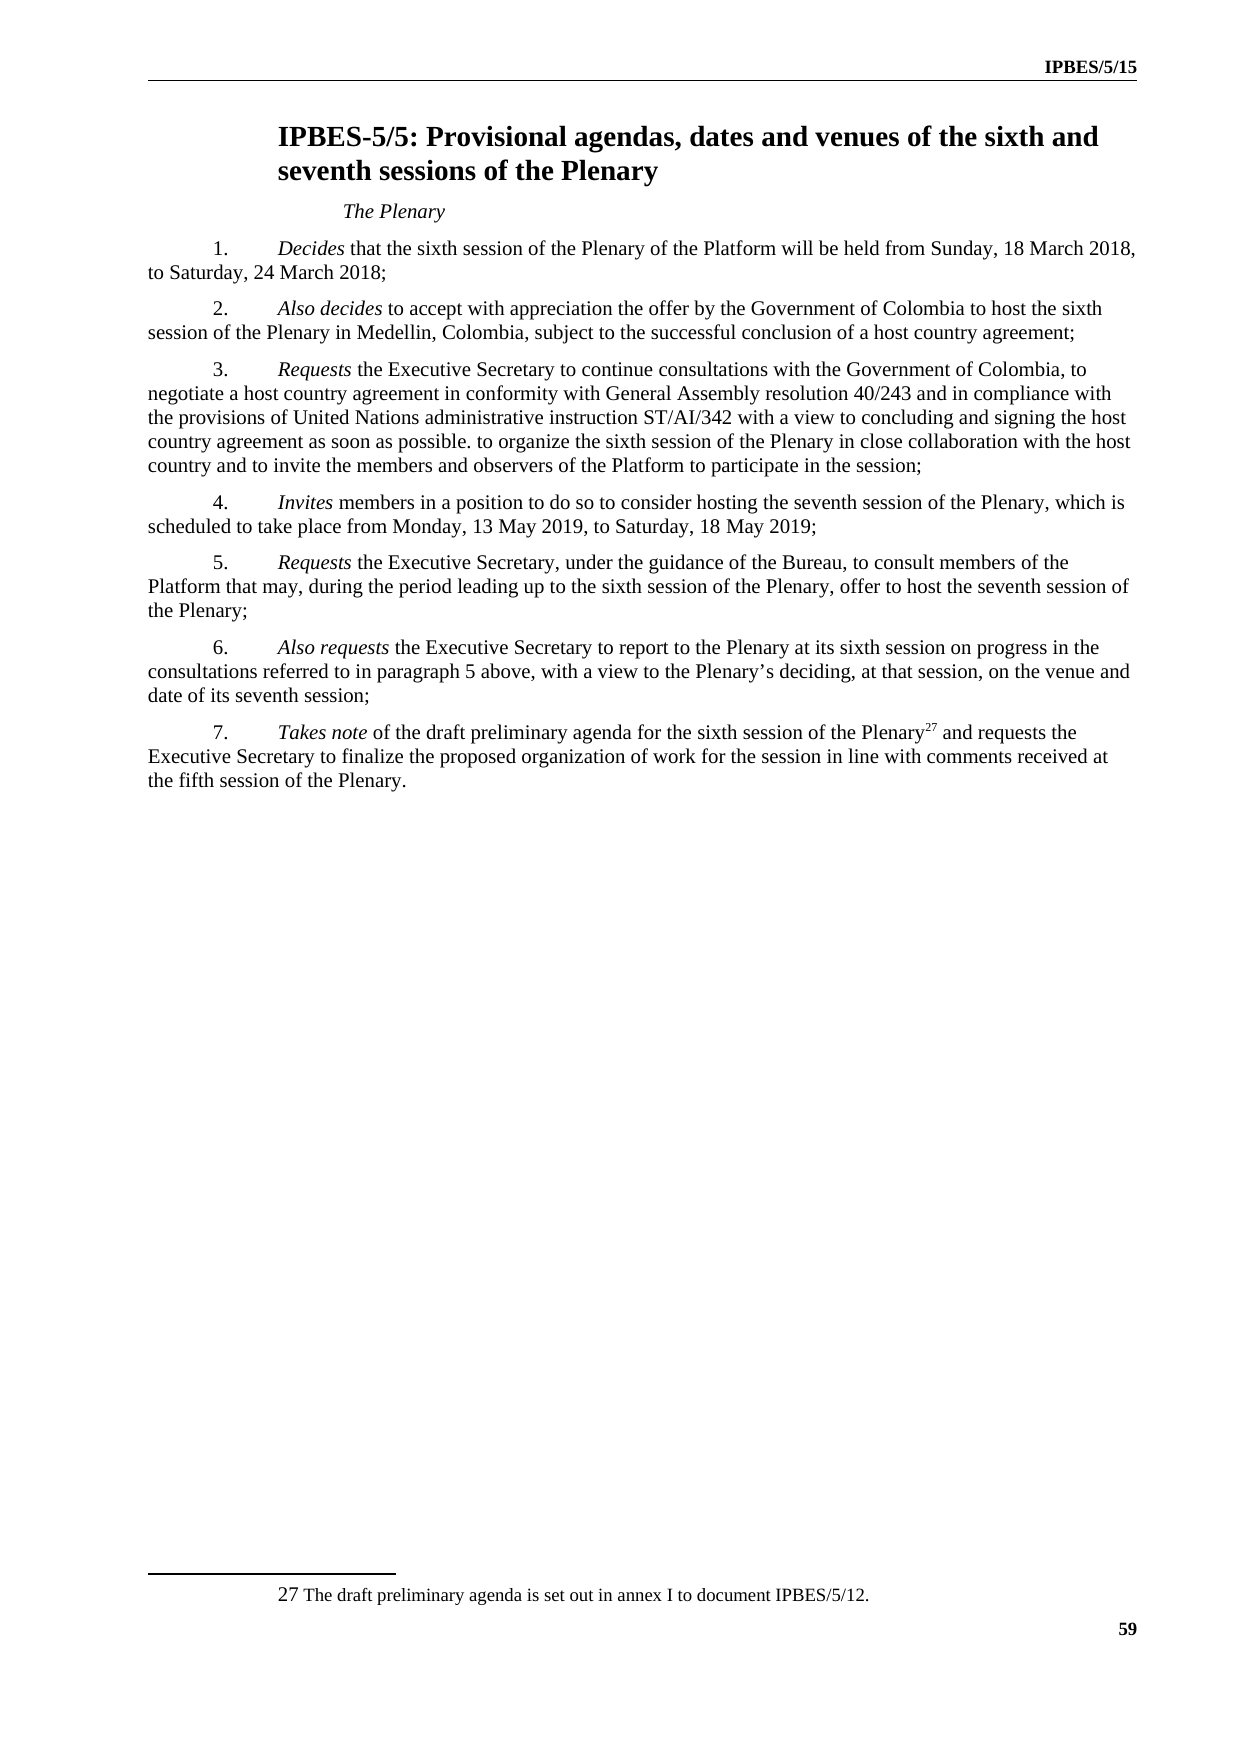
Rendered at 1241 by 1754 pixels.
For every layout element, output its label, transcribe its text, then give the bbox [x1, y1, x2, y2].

list Invites members in a position to do so to consider hosting the seventh session of the Plenary, which is scheduled to take place from Monday, 13 May 2019, to Saturday, 18 May 2019; [148, 490, 1137, 538]
list Also decides to accept with appreciation the offer by the Government of Colombia to host the sixth session of the Plenary in Medellin, Colombia, subject to the successful conclusion of a host country agreement; [148, 296, 1137, 344]
list Requests the Executive Secretary, under the guidance of the Bureau, to consult members of the Platform that may, during the period leading up to the sixth session of the Plenary, offer to host the seventh session of the Plenary; [148, 550, 1137, 622]
text The Plenary [278, 199, 1137, 223]
list Requests the Executive Secretary to continue consultations with the Government of Colombia, to negotiate a host country agreement in conformity with General Assembly resolution 40/243 and in compliance with the provisions of United Nations administrative instruction ST/AI/342 with a view to concluding and signing the host country agreement as soon as possible. to organize the sixth session of the Plenary in close collaboration with the host country and to invite the members and observers of the Platform to participate in the session; [148, 357, 1137, 477]
list Decides that the sixth session of the Plenary of the Platform will be held from Sunday, 18 March 2018, to Saturday, 24 March 2018; [148, 236, 1137, 284]
text IPBES-5/5: Provisional agendas, dates and venues of the sixth and seventh sessions of the Plenary [148, 119, 1107, 187]
list Takes note of the draft preliminary agenda for the sixth session of the Plenary and requests the Executive Secretary to finalize the proposed organization of work for the session in line with comments received at the fifth session of the Plenary. [148, 720, 1137, 792]
list Also requests the Executive Secretary to report to the Plenary at its sixth session on progress in the consultations referred to in paragraph 5 above, with a view to the Plenary’s deciding, at that session, on the venue and date of its seventh session; [148, 635, 1137, 707]
